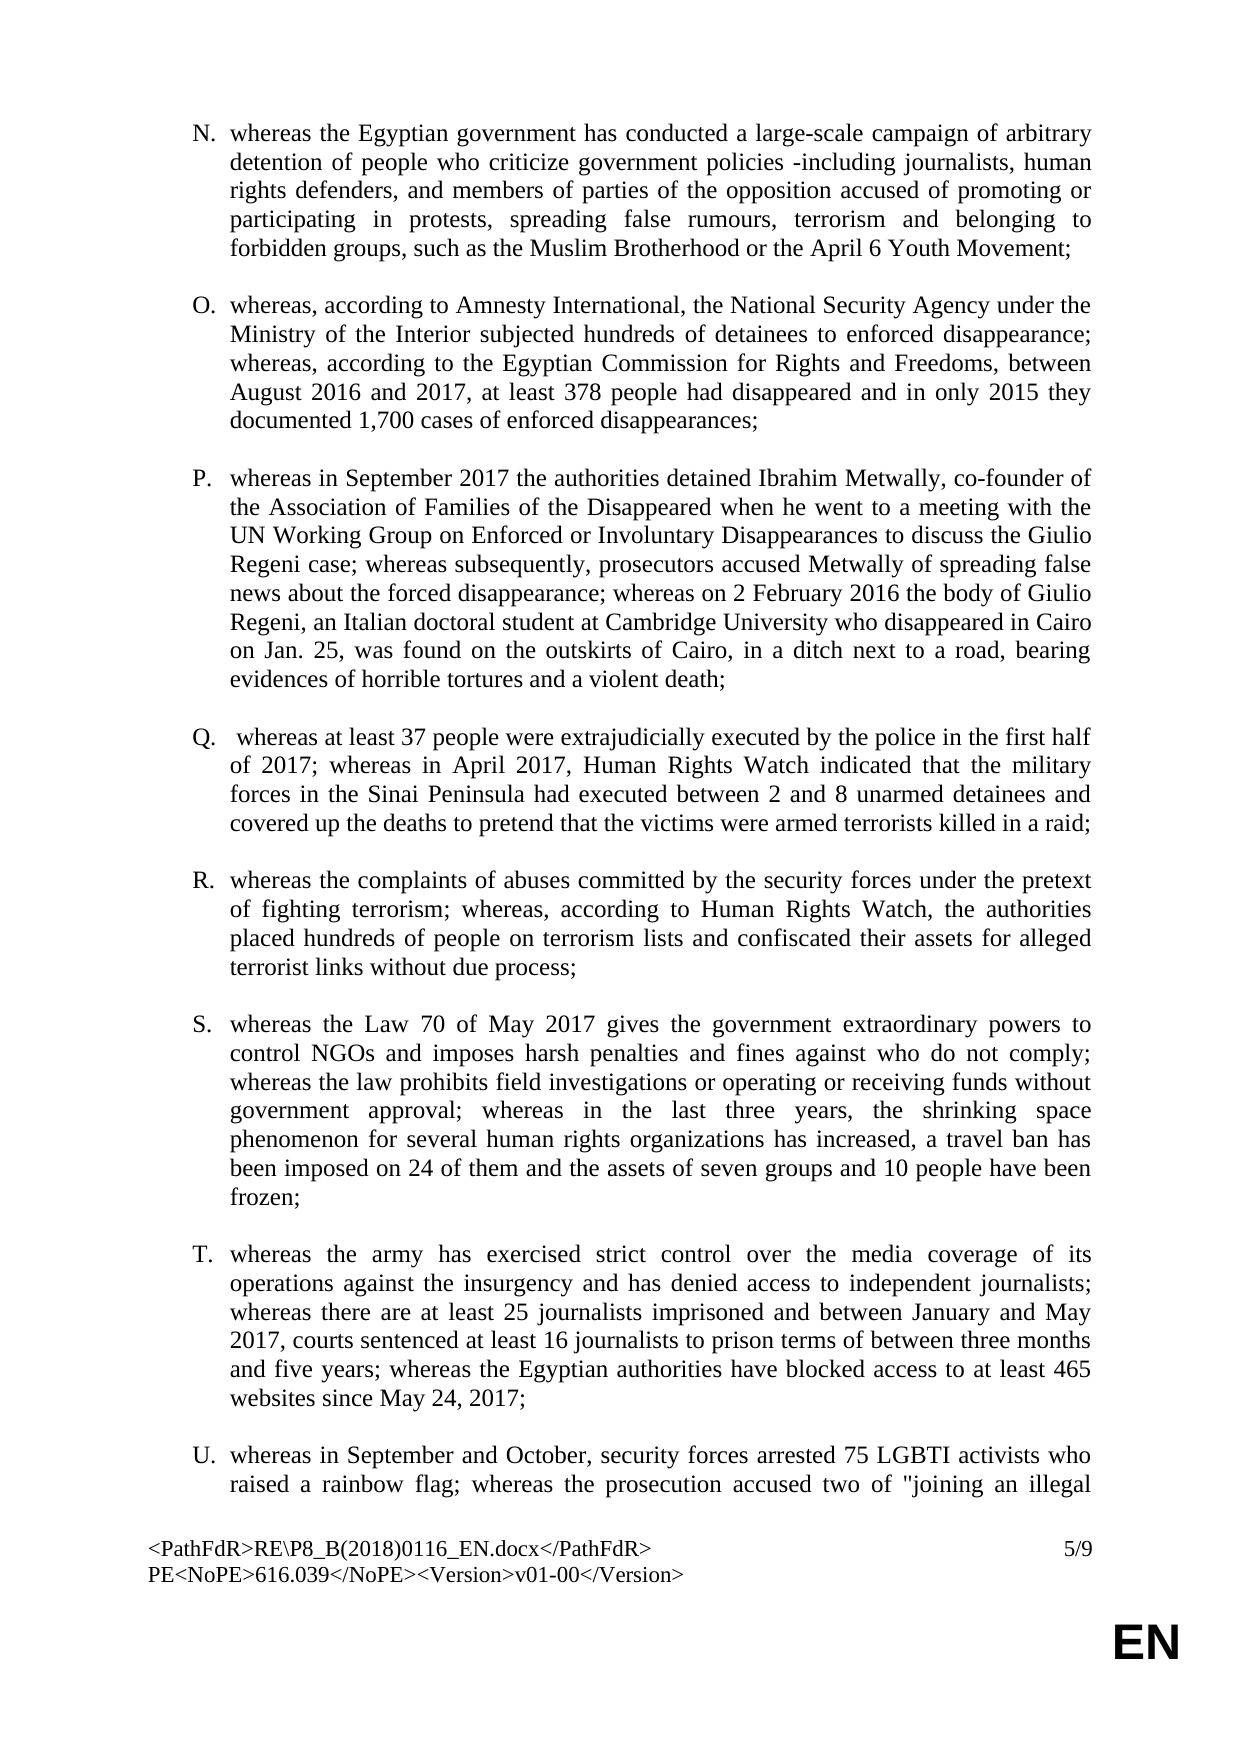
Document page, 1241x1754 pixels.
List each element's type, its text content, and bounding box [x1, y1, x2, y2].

list whereas, according to Amnesty International, the National Security Agency under the Ministry of the Interior subjected hundreds of detainees to enforced disappearance; whereas, according to the Egyptian Commission for Rights and Freedoms, between August 2016 and 2017, at least 378 people had disappeared and in only 2015 they documented 1,700 cases of enforced disappearances; [192, 291, 1092, 434]
list whereas the Egyptian government has conducted a large-scale campaign of arbitrary detention of people who criticize government policies -including journalists, human rights defenders, and members of parties of the opposition accused of promoting or participating in protests, spreading false rumours, terrorism and belonging to forbidden groups, such as the Muslim Brotherhood or the April 6 Youth Movement; [192, 118, 1092, 262]
list whereas at least 37 people were extrajudicially executed by the police in the first half of 2017; whereas in April 2017, Human Rights Watch indicated that the military forces in the Sinai Peninsula had executed between 2 and 8 unarmed detainees and covered up the deaths to pretend that the victims were armed terrorists killed in a raid; [192, 722, 1092, 837]
list whereas in September 2017 the authorities detained Ibrahim Metwally, co-founder of the Association of Families of the Disappeared when he went to a meeting with the UN Working Group on Enforced or Involuntary Disappearances to discuss the Giulio Regeni case; whereas subsequently, prosecutors accused Metwally of spreading false news about the forced disappearance; whereas on 2 February 2016 the body of Giulio Regeni, an Italian doctoral student at Cambridge University who disappeared in Cairo on Jan. 25, was found on the outskirts of Cairo, in a ditch next to a road, bearing evidences of horrible tortures and a violent death; [192, 463, 1092, 693]
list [192, 1441, 1092, 1498]
list whereas the army has exercised strict control over the media coverage of its operations against the insurgency and has denied access to independent journalists; whereas there are at least 25 journalists imprisoned and between January and May 2017, courts sentenced at least 16 journalists to prison terms of between three months and five years; whereas the Egyptian authorities have blocked access to at least 465 websites since May 24, 2017; [192, 1239, 1092, 1412]
list whereas the Law 70 of May 2017 gives the government extraordinary powers to control NGOs and imposes harsh penalties and fines against who do not comply; whereas the law prohibits field investigations or operating or receiving funds without government approval; whereas in the last three years, the shrinking space phenomenon for several human rights organizations has increased, a travel ban has been imposed on 24 of them and the assets of seven groups and 10 people have been frozen; [192, 1009, 1092, 1211]
list whereas the complaints of abuses committed by the security forces under the pretext of fighting terrorism; whereas, according to Human Rights Watch, the authorities placed hundreds of people on terrorism lists and confiscated their assets for alleged terrorist links without due process; [192, 866, 1092, 981]
